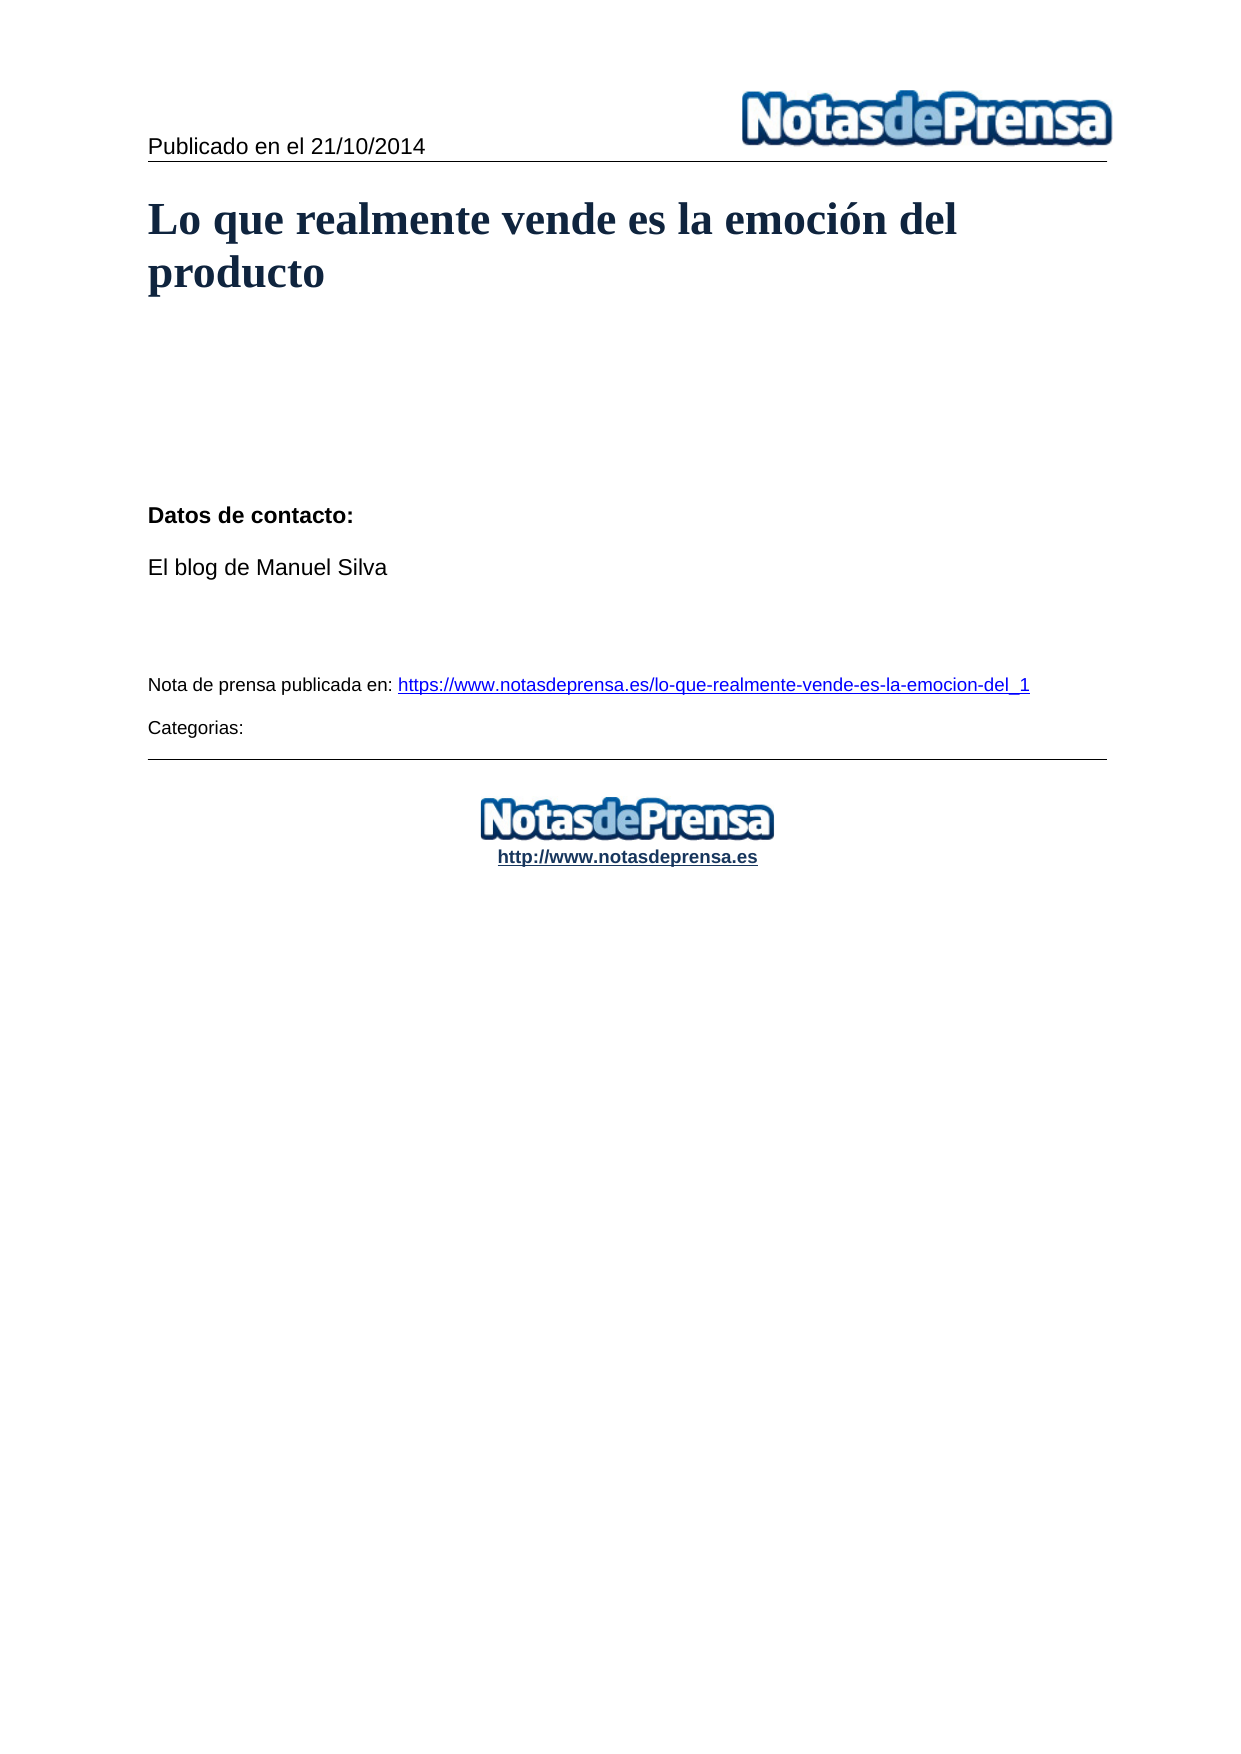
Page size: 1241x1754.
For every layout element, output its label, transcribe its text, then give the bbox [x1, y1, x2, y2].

picture [742, 90, 1113, 148]
text Categorias: [148, 717, 1107, 738]
text Datos de contacto: [148, 502, 1107, 529]
text Nota de prensa publicada en: https://www.notasdeprensa.es/lo-que-realmente-vende-es-la-emocion-del_1 [148, 674, 1107, 696]
text Publicado en el 21/10/2014 [148, 133, 1107, 161]
text El blog de Manuel Silva [148, 553, 1063, 580]
subtitle Lo que realmente vende es la emoción del producto [148, 192, 1107, 297]
text http://www.notasdeprensa.es [148, 846, 1107, 868]
picture [480, 796, 775, 842]
